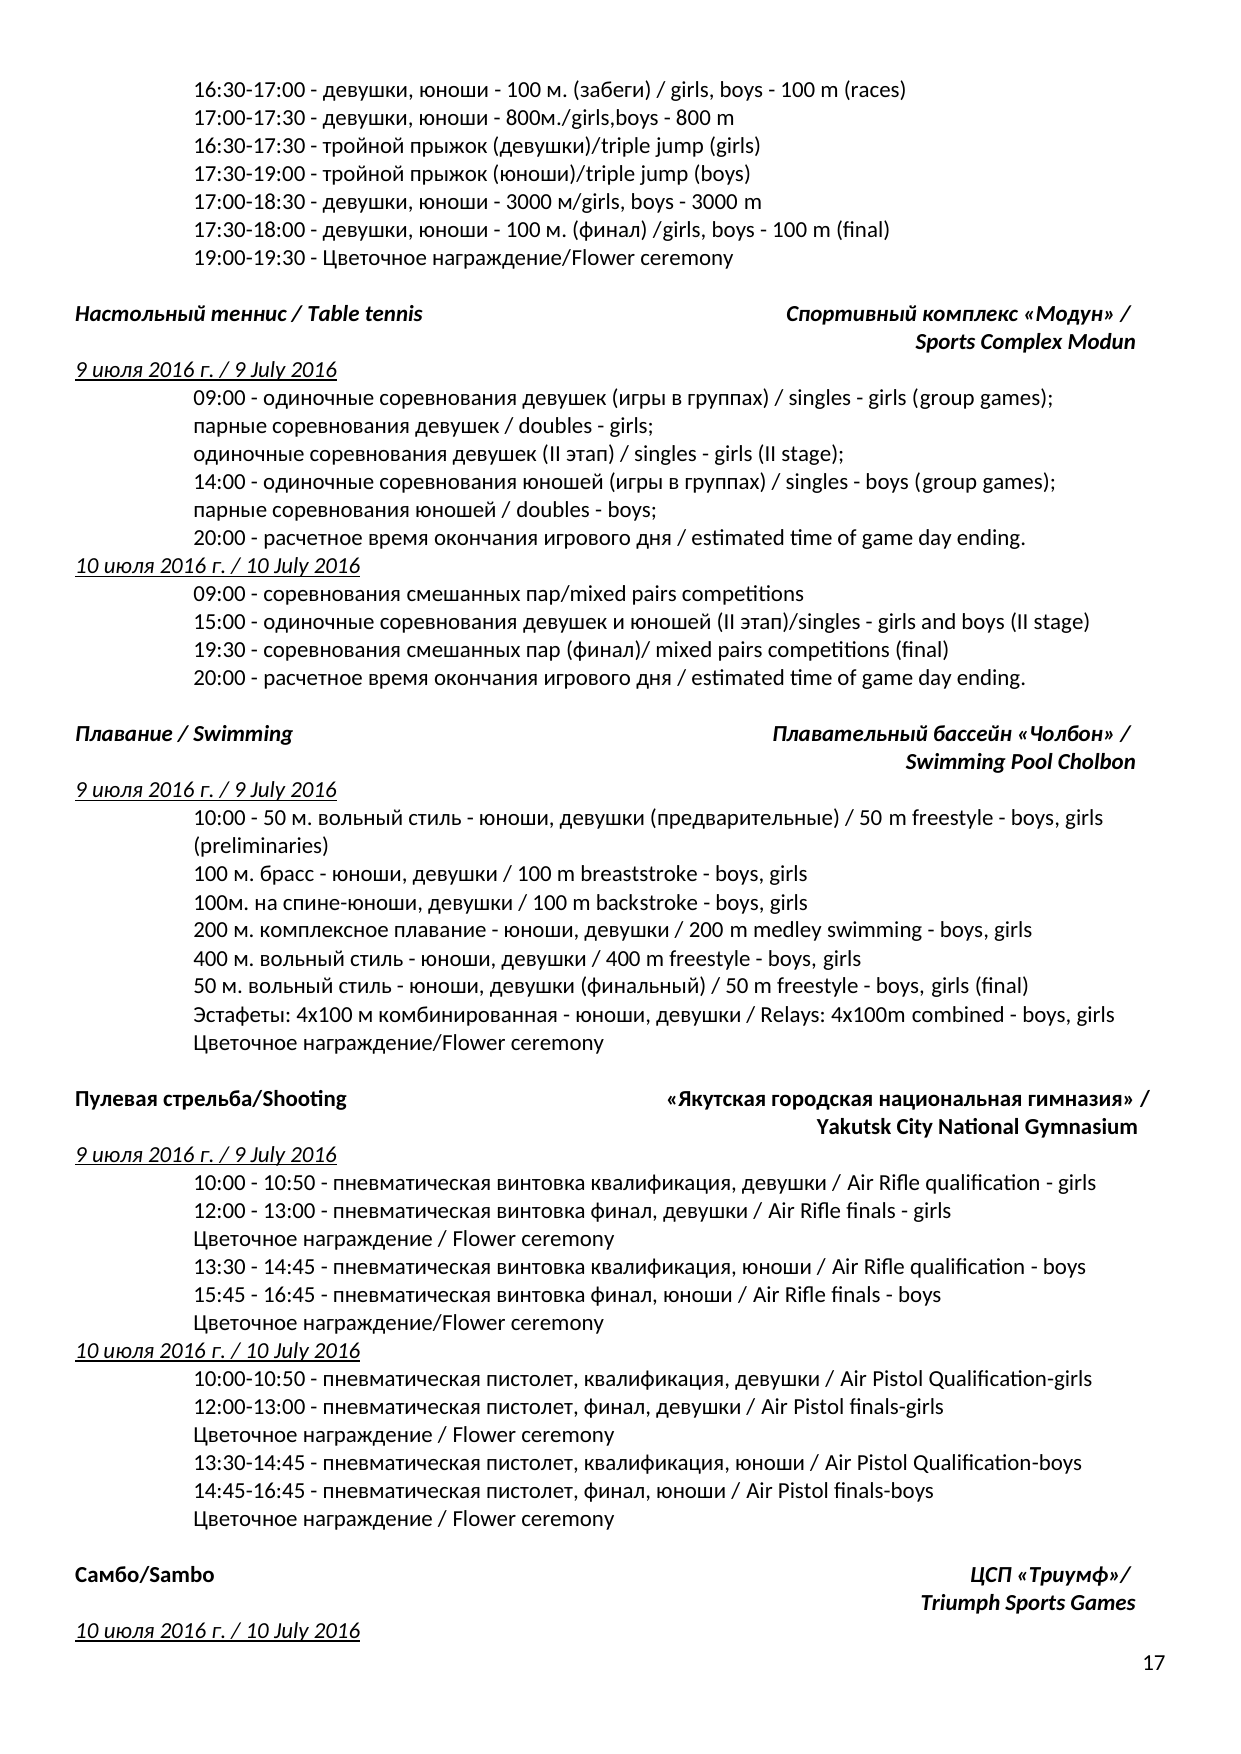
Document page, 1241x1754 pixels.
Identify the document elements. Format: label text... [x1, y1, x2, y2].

text парные соревнования юношей / doubles - boys; [75, 495, 1165, 523]
text 19:00-19:30 - Цветочное награждение/Flower ceremony [75, 243, 1165, 271]
text 17:00-18:30 - девушки, юноши - 3000 м/girls, boys - 3000 m [75, 187, 1165, 215]
text Самбо/Sambo ЦСП «Триумф»/ [75, 1560, 1165, 1588]
text 19:30 - соревнования смешанных пар (финал)/ mixed pairs competitions (final) [75, 635, 1165, 663]
text (preliminaries) [75, 832, 1165, 859]
text Цветочное награждение/Flower ceremony [75, 1308, 1165, 1336]
text 9 июля 2016 г. / 9 July 2016 [75, 1140, 1165, 1168]
text парные соревнования девушек / doubles - girls; [75, 411, 1165, 439]
text Настольный теннис / Table tennis Спортивный комплекс «Модун» / [75, 299, 1165, 327]
text 15:00 - одиночные соревнования девушек и юношей (II этап)/singles - girls and boys (II stage) [75, 607, 1165, 635]
text Swimming Pool Cholbon [75, 747, 1165, 776]
text 10 июля 2016 г. / 10 July 2016 [75, 1616, 1165, 1644]
text Цветочное награждение/Flower ceremony [75, 1028, 1165, 1056]
text 12:00 - 13:00 - пневматическая винтовка финал, девушки / Air Rifle finals - girls [75, 1196, 1165, 1224]
text 16:30-17:00 - девушки, юноши - . (забеги) / girls, boys - 100 m (races) [75, 75, 1165, 103]
text Цветочное награждение / Flower ceremony [75, 1504, 1165, 1532]
text 10 июля 2016 г. / 10 July 2016 [75, 1336, 1165, 1364]
text 100 м. брасс - юноши, девушки / 100 m breaststroke - boys, girls [75, 859, 1165, 888]
text 17:00-17:30 - девушки, юноши - 800м./girls,boys - 800 m [75, 103, 1165, 131]
text 12:00-13:00 - пневматическая пистолет, финал, девушки / Air Pistol finals-girls [75, 1392, 1165, 1420]
text 10:00 - 50 м. вольный стиль - юноши, девушки (предварительные) / 50 m freestyle - boys, girls [75, 803, 1165, 832]
text 17:30-19:00 - тройной прыжок (юноши)/triple jump (boys) [75, 159, 1165, 187]
text Цветочное награждение / Flower ceremony [75, 1420, 1165, 1448]
text 100м. на спине-юноши, девушки / 100 m backstroke - boys, girls [75, 888, 1165, 916]
text 10:00 - 10:50 - пневматическая винтовка квалификация, девушки / Air Rifle qualification - girls [75, 1168, 1165, 1196]
text 14:00 - одиночные соревнования юношей (игры в группах) / singles - boys (group games); [75, 467, 1165, 495]
text 9 июля 2016 г. / 9 July 2016 [75, 355, 1165, 383]
text 17:30-18:00 - девушки, юноши - 100 м. (финал) /girls, boys - 100 m (final) [75, 215, 1165, 243]
text 13:30-14:45 - пневматическая пистолет, квалификация, юноши / Air Pistol Qualification-boys [75, 1448, 1165, 1476]
text 10 июля 2016 г. / 10 July 2016 [75, 551, 1165, 579]
text Sports Complex Modun [75, 327, 1165, 355]
text 20:00 - расчетное время окончания игрового дня / estimated time of game day ending. [75, 663, 1165, 691]
text 9 июля 2016 г. / 9 July 2016 [75, 776, 1165, 803]
text Yakutsk City National Gymnasium [75, 1112, 1165, 1140]
text Эстафеты: 4х100 м комбинированная - юноши, девушки / Relays: 4x100m combined - boys, girls [75, 1000, 1165, 1028]
text Цветочное награждение / Flower ceremony [75, 1224, 1165, 1252]
text 400 м. вольный стиль - юноши, девушки / 400 m freestyle - boys, girls [75, 944, 1165, 972]
text 200 м. комплексное плавание - юноши, девушки / 200 m medley swimming - boys, girls [75, 916, 1165, 944]
text 50 м. вольный стиль - юноши, девушки (финальный) / 50 m freestyle - boys, girls (final) [75, 972, 1165, 1000]
text 10:00-10:50 - пневматическая пистолет, квалификация, девушки / Air Pistol Qualification-girls [75, 1364, 1165, 1392]
text Triumph Sports Games [75, 1588, 1165, 1616]
text Плавание / Swimming Плавательный бассейн «Чолбон» / [75, 719, 1165, 747]
text Пулевая стрельба/Shooting «Якутская городская национальная гимназия» / [75, 1084, 1165, 1112]
text 14:45-16:45 - пневматическая пистолет, финал, юноши / Air Pistol finals-boys [75, 1476, 1165, 1504]
text 20:00 - расчетное время окончания игрового дня / estimated time of game day ending. [75, 523, 1165, 551]
text 09:00 - соревнования смешанных пар/mixed pairs competitions [75, 579, 1165, 607]
text 16:30-17:30 - тройной прыжок (девушки)/triple jump (girls) [75, 131, 1165, 159]
text 13:30 - 14:45 - пневматическая винтовка квалификация, юноши / Air Rifle qualification - boys [75, 1252, 1165, 1280]
text одиночные соревнования девушек (II этап) / singles - girls (II stage); [75, 439, 1165, 467]
text 15:45 - 16:45 - пневматическая винтовка финал, юноши / Air Rifle finals - boys [75, 1280, 1165, 1308]
text 09:00 - одиночные соревнования девушек (игры в группах) / singles - girls (group games); [75, 383, 1165, 411]
